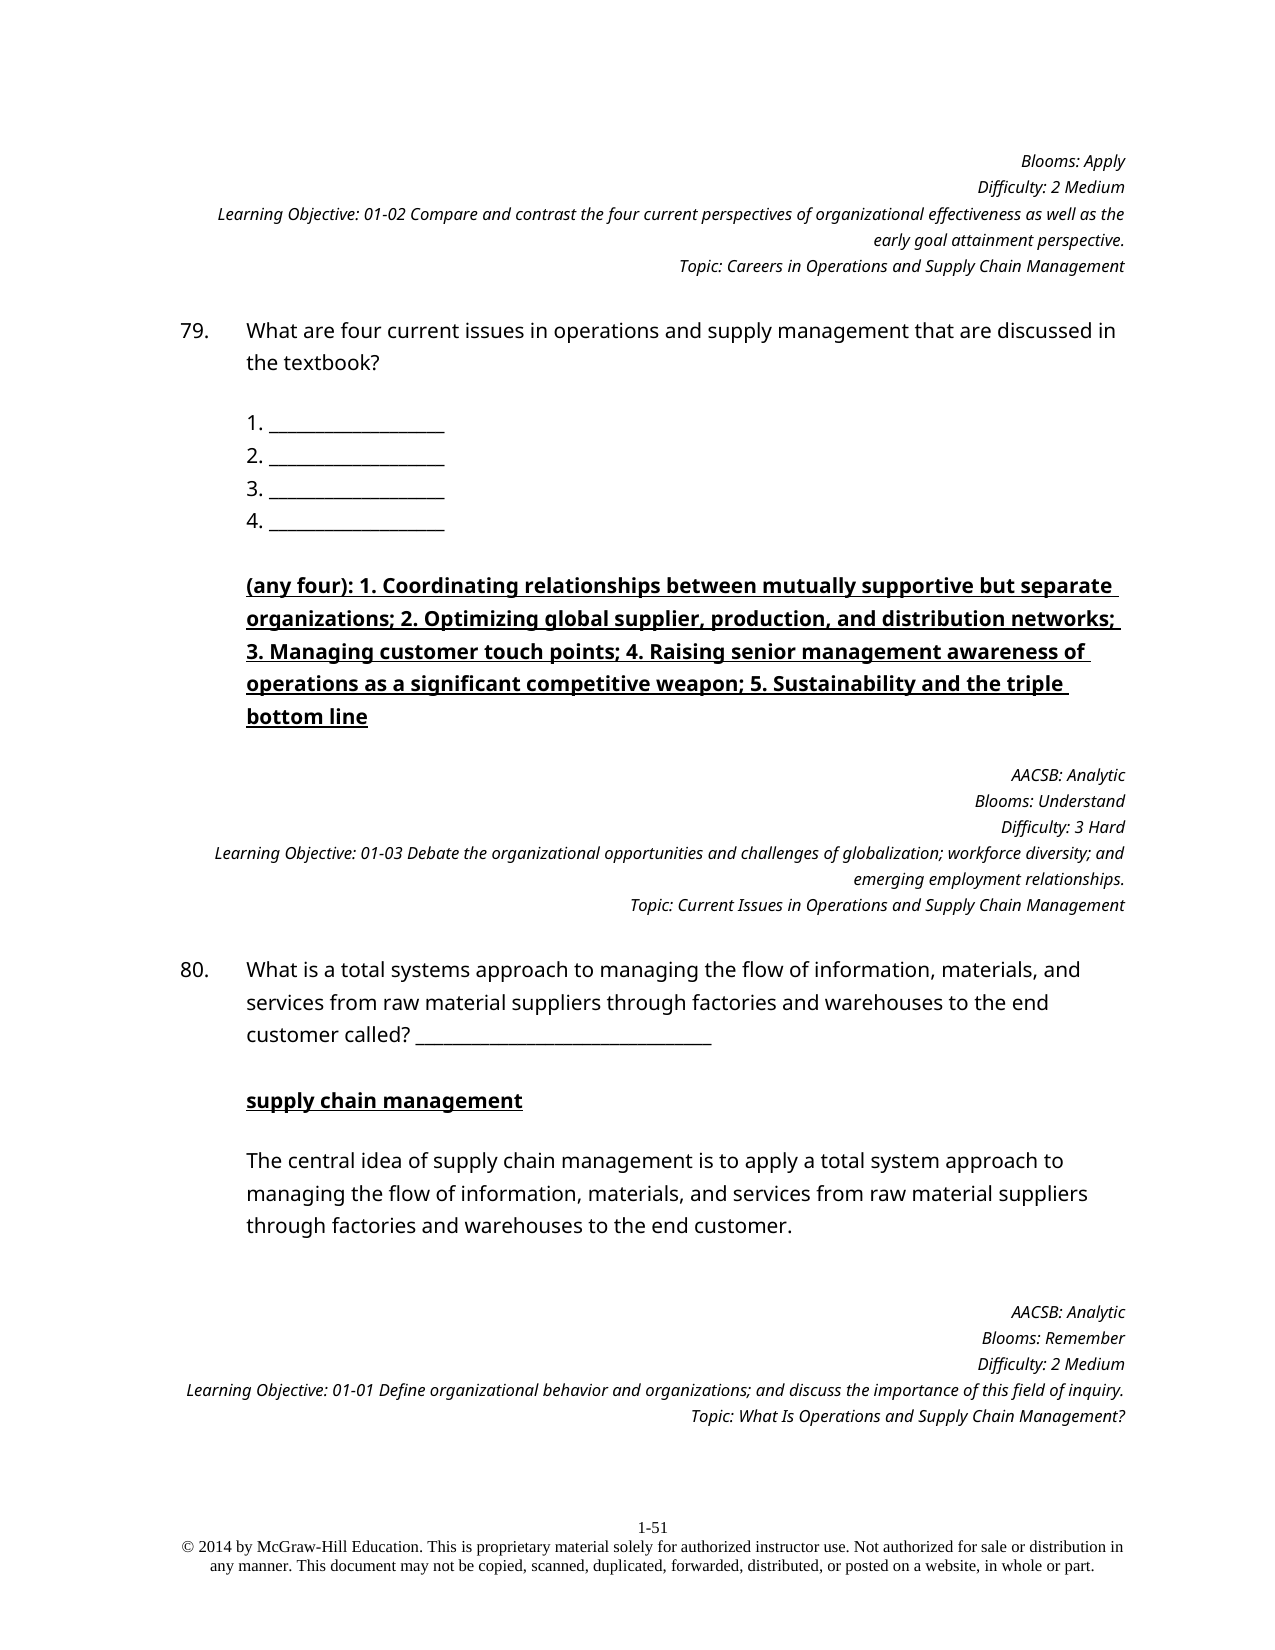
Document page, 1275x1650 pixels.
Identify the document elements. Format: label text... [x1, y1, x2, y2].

table_header What is a total systems approach to managing the flow of information, materials, and services from raw material suppliers through factories and warehouses to the end customer called? ________________________________ supply chain management The central idea of supply chain management is to apply a total system approach to managing the flow of information, materials, and services from raw material suppliers through factories and warehouses to the end customer. [246, 955, 1125, 1271]
table_header 80. [180, 955, 246, 1271]
table_header What are four current issues in operations and supply management that are discussed in the textbook? 1. ___________________ 2. ___________________ 3. ___________________ 4. ___________________ (any four): 1. Coordinating relationships between mutually supportive but separate organizations; 2. Optimizing global supplier, production, and distribution networks; 3. Managing customer touch points; 4. Raising senior management awareness of operations as a significant competitive weapon; 5. Sustainability and the triple bottom line [246, 316, 1125, 734]
table_header AACSB: Analytic Blooms: Remember Difficulty: 2 Medium Learning Objective: 01-01 Define organizational behavior and organizations; and discuss the importance of this field of inquiry. Topic: What Is Operations and Supply Chain Management? [180, 1301, 1125, 1463]
table_header 79. [180, 316, 246, 734]
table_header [180, 150, 1125, 313]
table_header AACSB: Analytic Blooms: Understand Difficulty: 3 Hard Learning Objective: 01-03 Debate the organizational opportunities and challenges of globalization; workforce diversity; and emerging employment relationships. Topic: Current Issues in Operations and Supply Chain Management [180, 764, 1125, 952]
